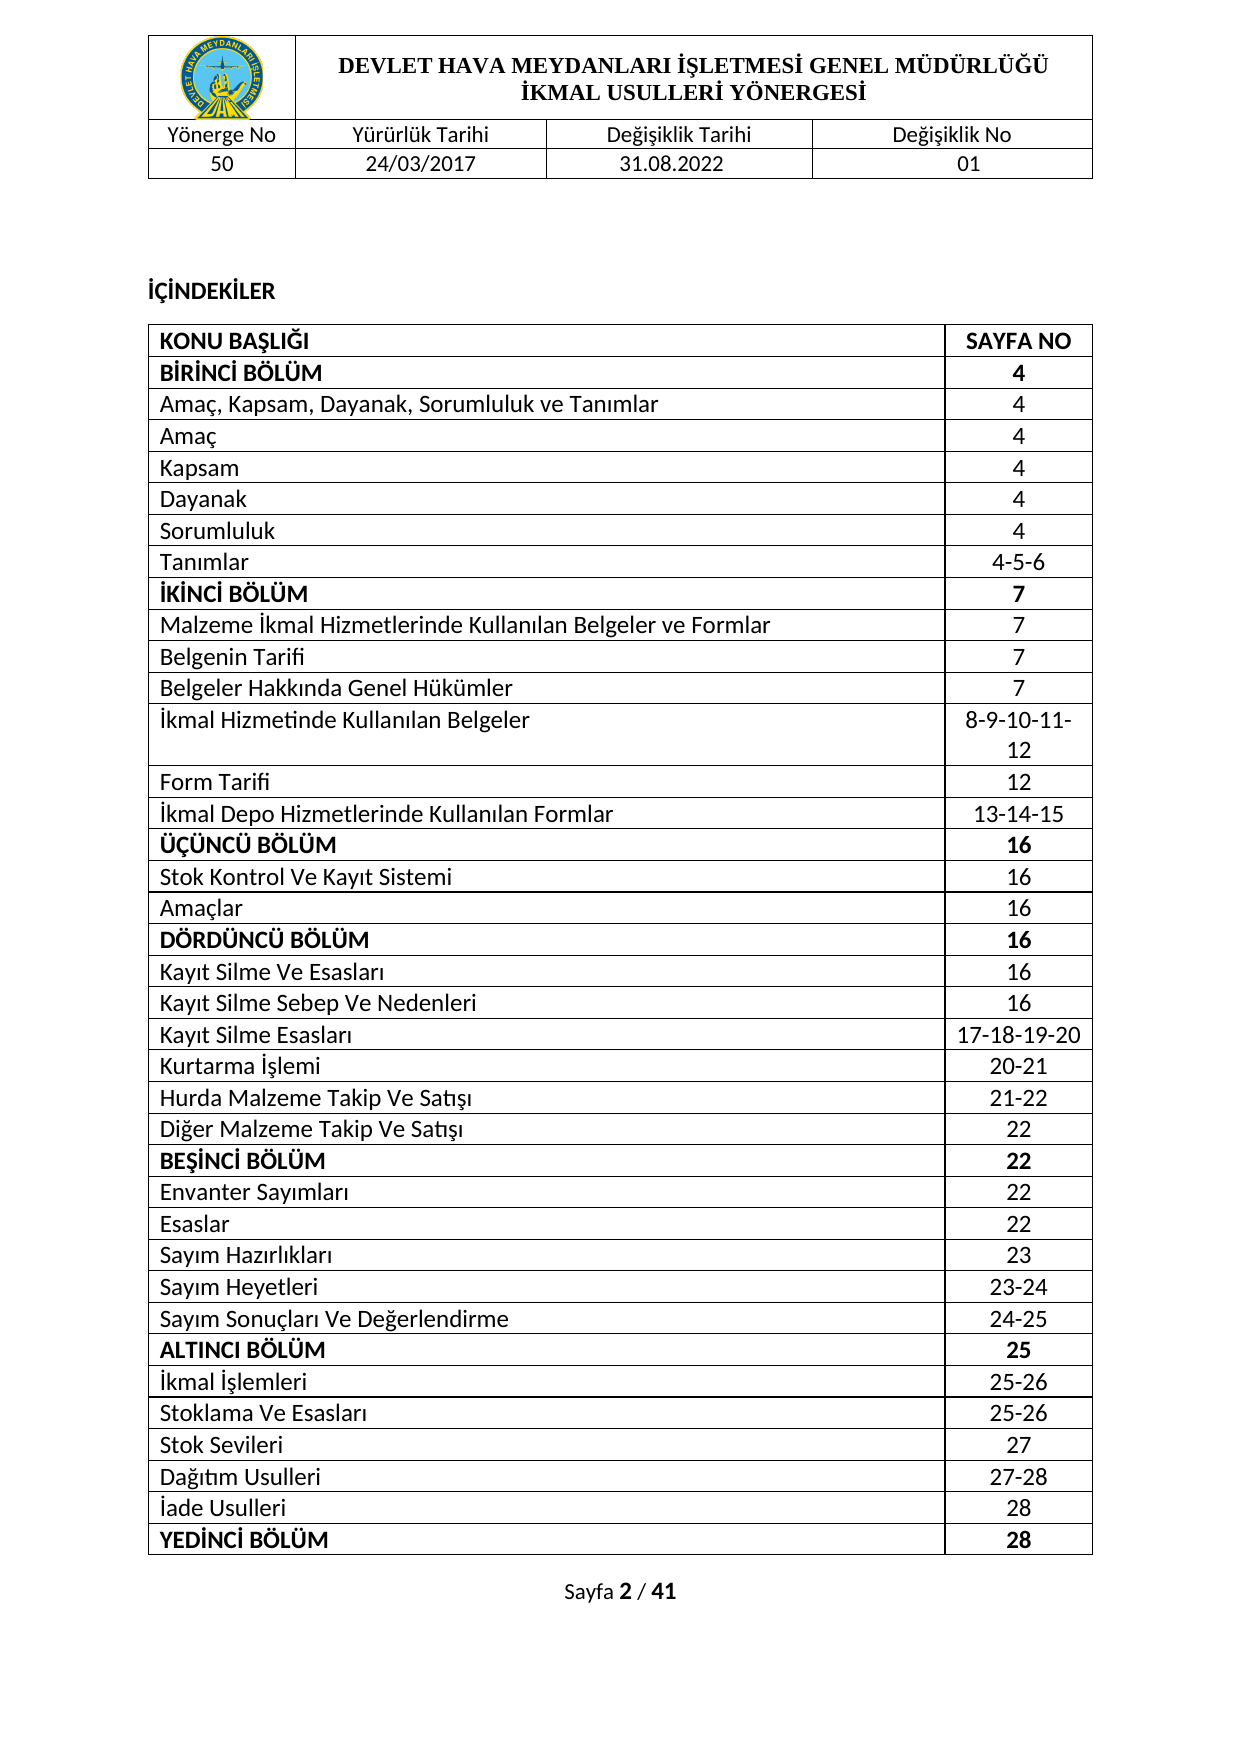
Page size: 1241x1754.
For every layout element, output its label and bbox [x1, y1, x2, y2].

picture [180, 36, 264, 120]
